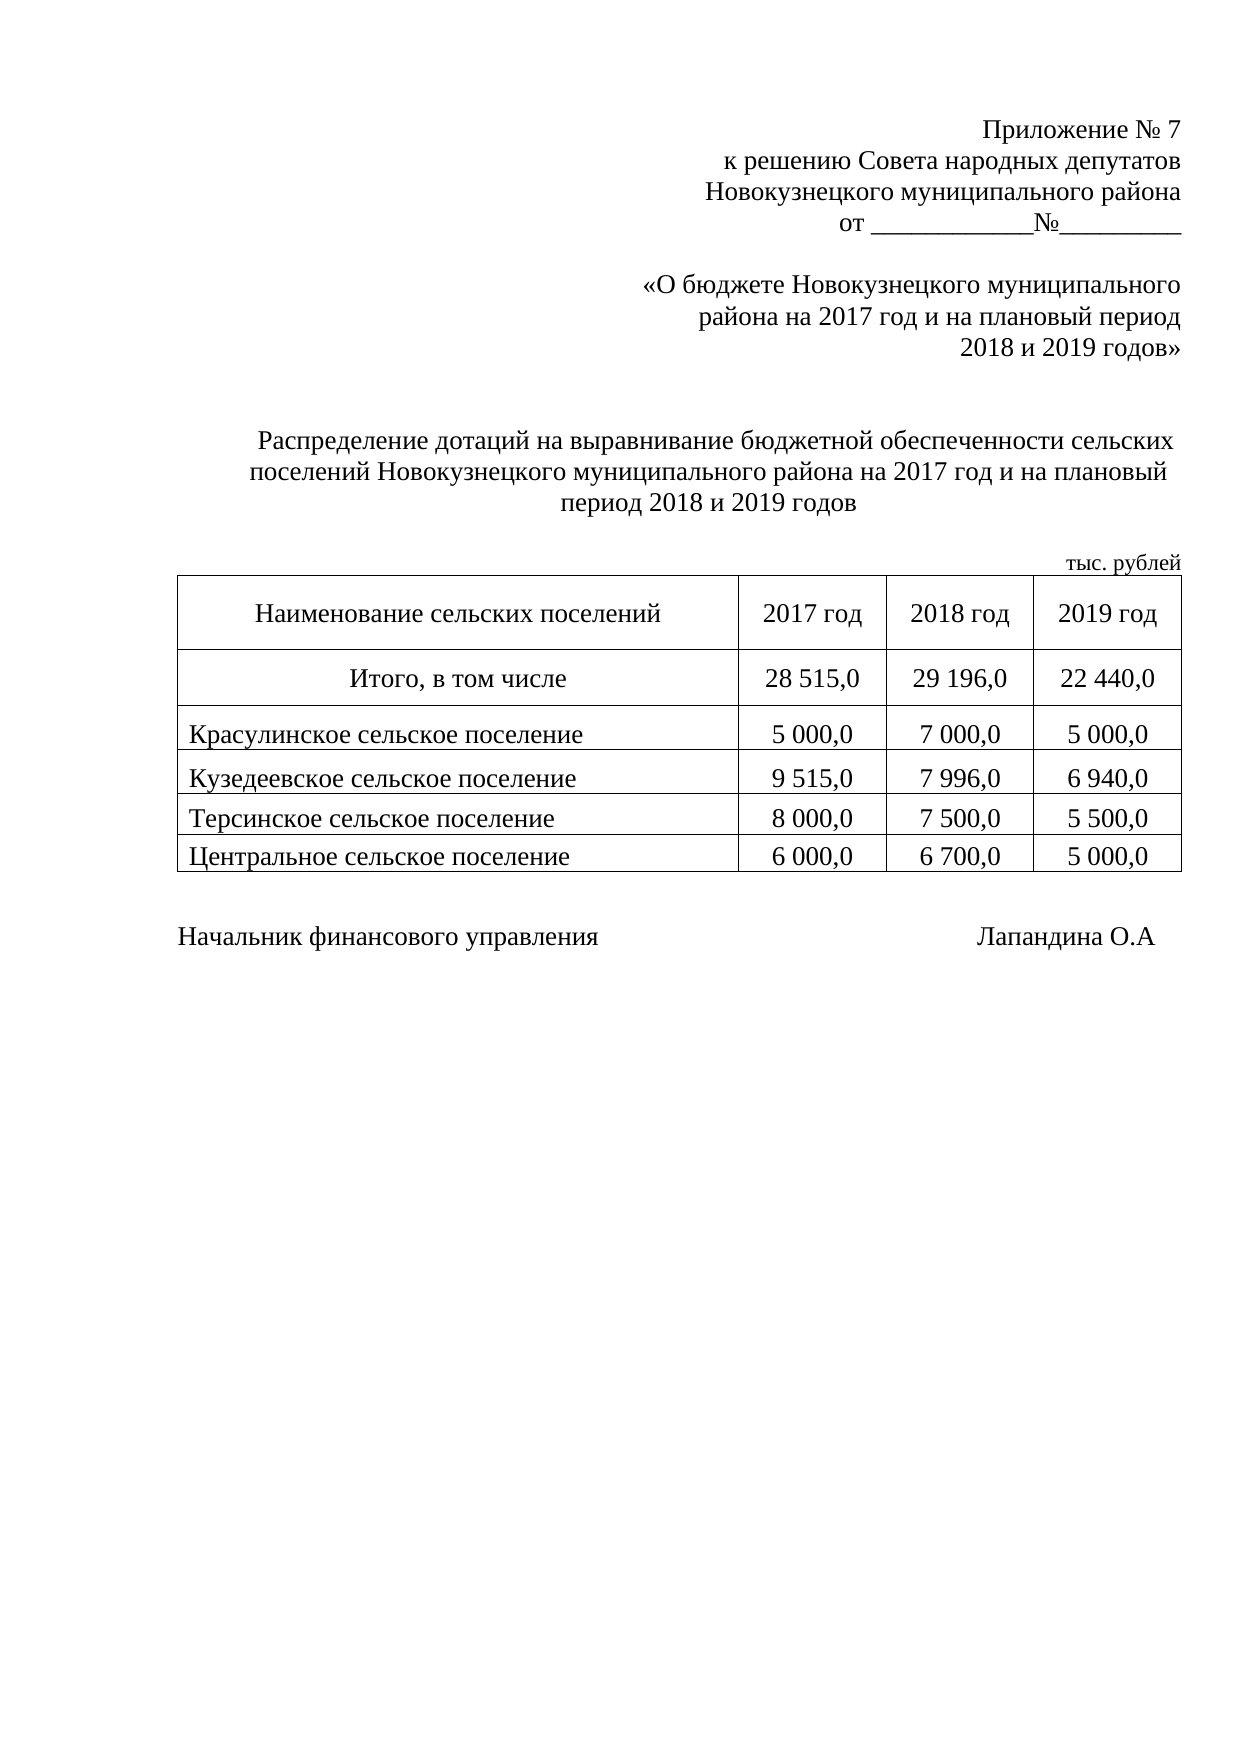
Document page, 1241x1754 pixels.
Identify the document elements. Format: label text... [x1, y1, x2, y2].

text Приложение № 7 [162, 113, 1181, 144]
text от ____________№_________ [162, 206, 1181, 237]
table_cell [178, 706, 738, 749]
text Начальник финансового управления Лапандина О.А [162, 920, 1181, 951]
text тыс. рублей [162, 549, 1181, 575]
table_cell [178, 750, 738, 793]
text к решению Совета народных депутатов [162, 144, 1181, 175]
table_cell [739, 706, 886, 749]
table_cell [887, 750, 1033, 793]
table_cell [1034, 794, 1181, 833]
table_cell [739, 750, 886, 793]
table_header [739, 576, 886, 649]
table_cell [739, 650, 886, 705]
text «О бюджете Новокузнецкого муниципального [162, 268, 1181, 299]
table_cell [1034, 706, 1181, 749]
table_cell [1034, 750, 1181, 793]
text Новокузнецкого муниципального района [162, 175, 1181, 206]
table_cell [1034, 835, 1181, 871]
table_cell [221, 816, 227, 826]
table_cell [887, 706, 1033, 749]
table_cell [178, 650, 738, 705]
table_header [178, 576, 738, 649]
text 2018 и 2019 годов» [162, 331, 1181, 362]
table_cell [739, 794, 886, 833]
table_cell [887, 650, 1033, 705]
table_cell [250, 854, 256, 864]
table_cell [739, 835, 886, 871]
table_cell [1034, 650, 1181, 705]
text Распределение дотаций на выравнивание бюджетной обеспеченности сельских поселений Новокузнецкого муниципального района на 2017 год и на плановый период 2018 и 2019 годов [236, 424, 1181, 518]
text района на 2017 год и на плановый период [162, 299, 1181, 331]
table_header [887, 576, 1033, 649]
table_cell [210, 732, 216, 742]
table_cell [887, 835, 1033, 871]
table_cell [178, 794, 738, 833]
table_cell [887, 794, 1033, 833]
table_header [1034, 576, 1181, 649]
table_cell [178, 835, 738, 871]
